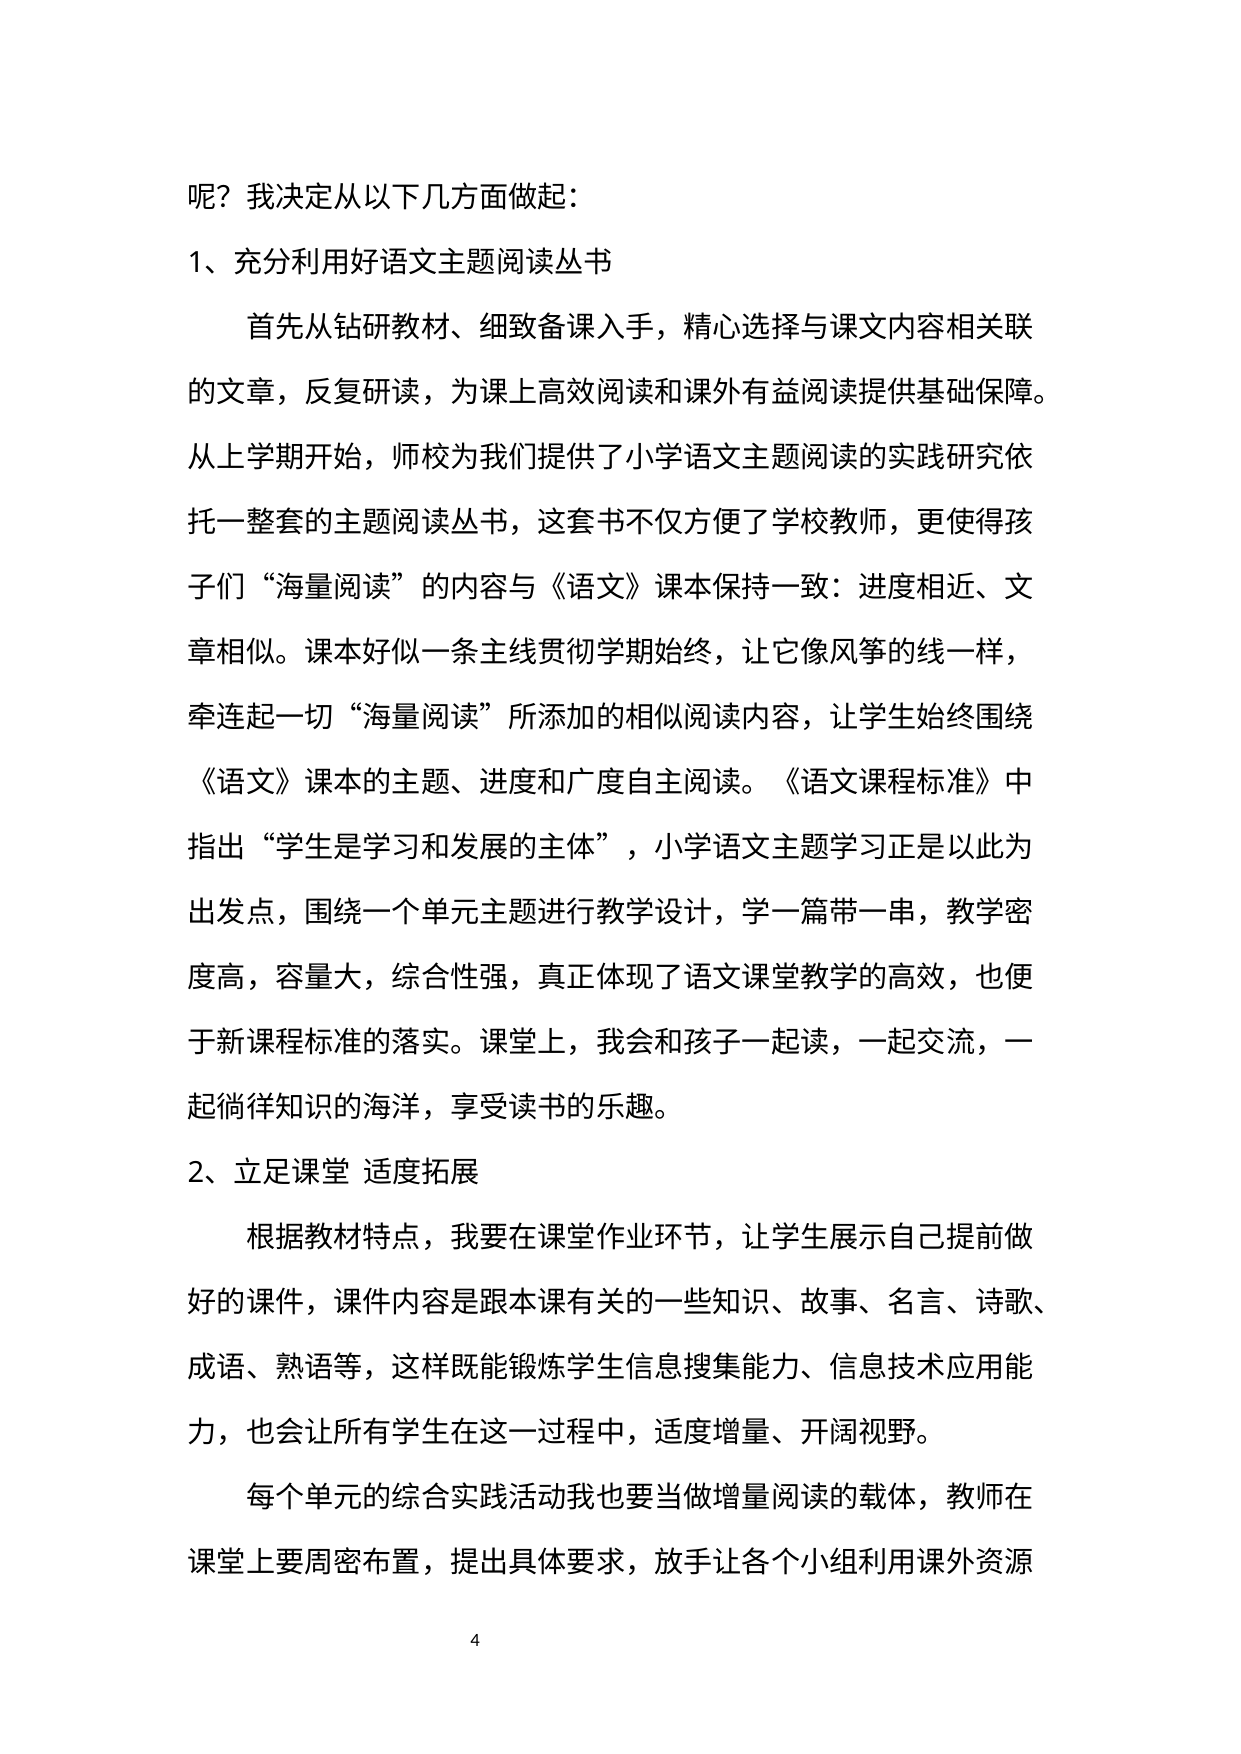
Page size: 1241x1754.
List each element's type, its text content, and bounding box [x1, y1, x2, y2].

text 根据教材特点，我要在课堂作业环节，让学生展示自己提前做好的课件，课件内容是跟本课有关的一些知识、故事、名言、诗歌、成语、熟语等，这样既能锻炼学生信息搜集能力、信息技术应用能力，也会让所有学生在这一过程中，适度增量、开阔视野。 [187, 1202, 1053, 1462]
text 从上学期开始，师校为我们提供了小学语文主题阅读的实践研究依托一整套的主题阅读丛书，这套书不仅方便了学校教师，更使得孩子们“海量阅读”的内容与《语文》课本保持一致：进度相近、文章相似。课本好似一条主线贯彻学期始终，让它像风筝的线一样，牵连起一切“海量阅读”所添加的相似阅读内容，让学生始终围绕《语文》课本的主题、进度和广度自主阅读。《语文课程标准》中指出“学生是学习和发展的主体”，小学语文主题学习正是以此为出发点，围绕一个单元主题进行教学设计，学一篇带一串，教学密度高，容量大，综合性强，真正体现了语文课堂教学的高效，也便于新课程标准的落实。课堂上，我会和孩子一起读，一起交流，一起徜徉知识的海洋，享受读书的乐趣。 [187, 422, 1053, 1137]
text 1、充分利用好语文主题阅读丛书 [187, 227, 1053, 292]
text 2、立足课堂 适度拓展 [187, 1137, 1053, 1202]
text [187, 1462, 1053, 1592]
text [187, 162, 1053, 227]
text 首先从钻研教材、细致备课入手，精心选择与课文内容相关联的文章，反复研读，为课上高效阅读和课外有益阅读提供基础保障。 [187, 292, 1053, 422]
